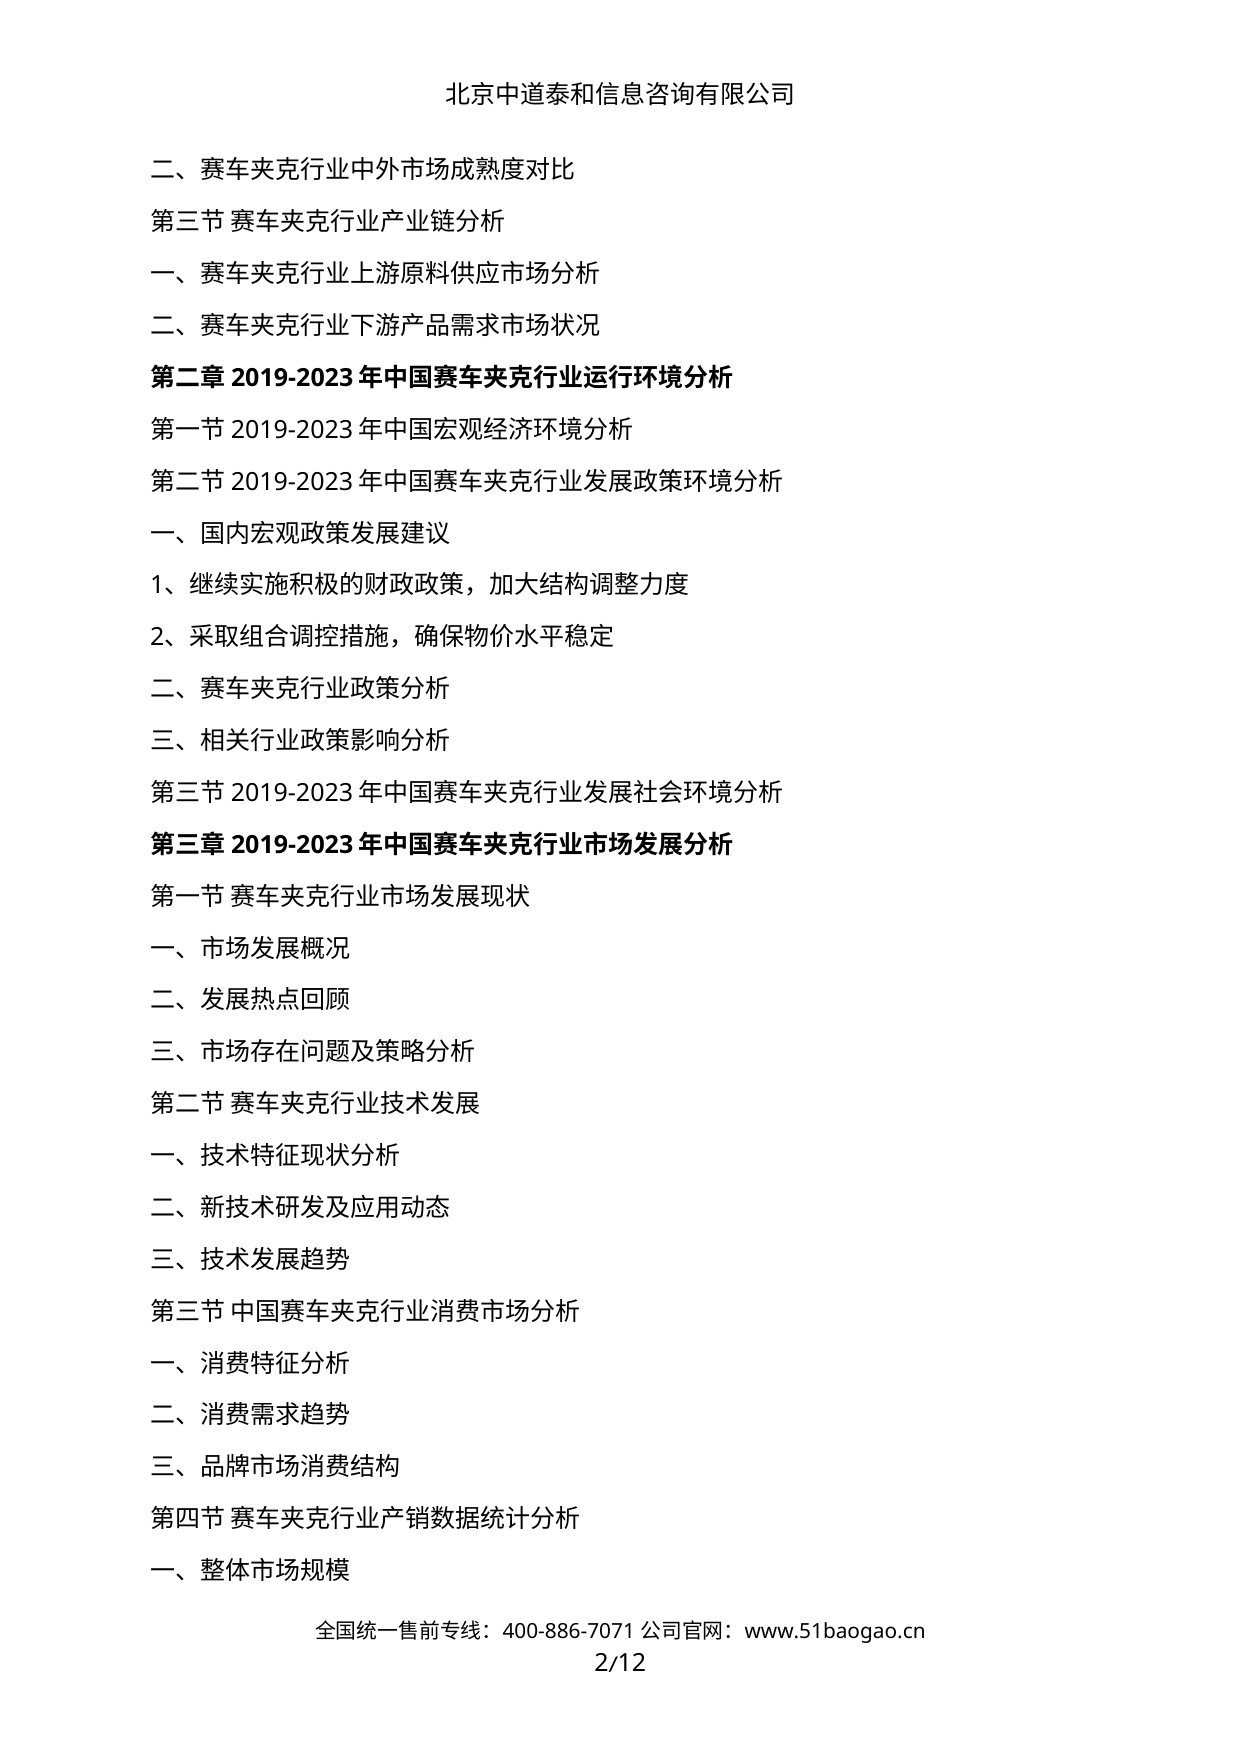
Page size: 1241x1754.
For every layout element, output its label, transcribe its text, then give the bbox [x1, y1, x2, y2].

text 第三章 2019-2023年中国赛车夹克行业市场发展分析 [150, 824, 1090, 861]
text 2、采取组合调控措施，确保物价水平稳定 [150, 617, 1090, 653]
text 二、赛车夹克行业下游产品需求市场状况 [150, 306, 1090, 342]
text 三、品牌市场消费结构 [150, 1447, 1090, 1483]
text 一、市场发展概况 [150, 928, 1090, 964]
text 二、赛车夹克行业政策分析 [150, 669, 1090, 705]
text 第四节 赛车夹克行业产销数据统计分析 [150, 1499, 1090, 1535]
text 二、发展热点回顾 [150, 980, 1090, 1016]
text 第三节 2019-2023年中国赛车夹克行业发展社会环境分析 [150, 772, 1090, 809]
text 一、整体市场规模 [150, 1551, 1090, 1587]
text 第二节 赛车夹克行业技术发展 [150, 1084, 1090, 1120]
text 第二节 2019-2023年中国赛车夹克行业发展政策环境分析 [150, 461, 1090, 497]
text 二、消费需求趋势 [150, 1395, 1090, 1431]
text 第一节 2019-2023年中国宏观经济环境分析 [150, 409, 1090, 446]
text 第三节 赛车夹克行业产业链分析 [150, 202, 1090, 238]
text 第二章 2019-2023年中国赛车夹克行业运行环境分析 [150, 357, 1090, 394]
text 一、消费特征分析 [150, 1343, 1090, 1379]
text 一、技术特征现状分析 [150, 1136, 1090, 1172]
text 第一节 赛车夹克行业市场发展现状 [150, 876, 1090, 912]
text 一、赛车夹克行业上游原料供应市场分析 [150, 254, 1090, 290]
text 二、新技术研发及应用动态 [150, 1187, 1090, 1224]
text 三、相关行业政策影响分析 [150, 721, 1090, 757]
text 二、赛车夹克行业中外市场成熟度对比 [150, 150, 1090, 186]
text 三、市场存在问题及策略分析 [150, 1032, 1090, 1068]
text 1、继续实施积极的财政政策，加大结构调整力度 [150, 565, 1090, 601]
text 一、国内宏观政策发展建议 [150, 513, 1090, 549]
text 三、技术发展趋势 [150, 1239, 1090, 1276]
text 第三节 中国赛车夹克行业消费市场分析 [150, 1291, 1090, 1327]
